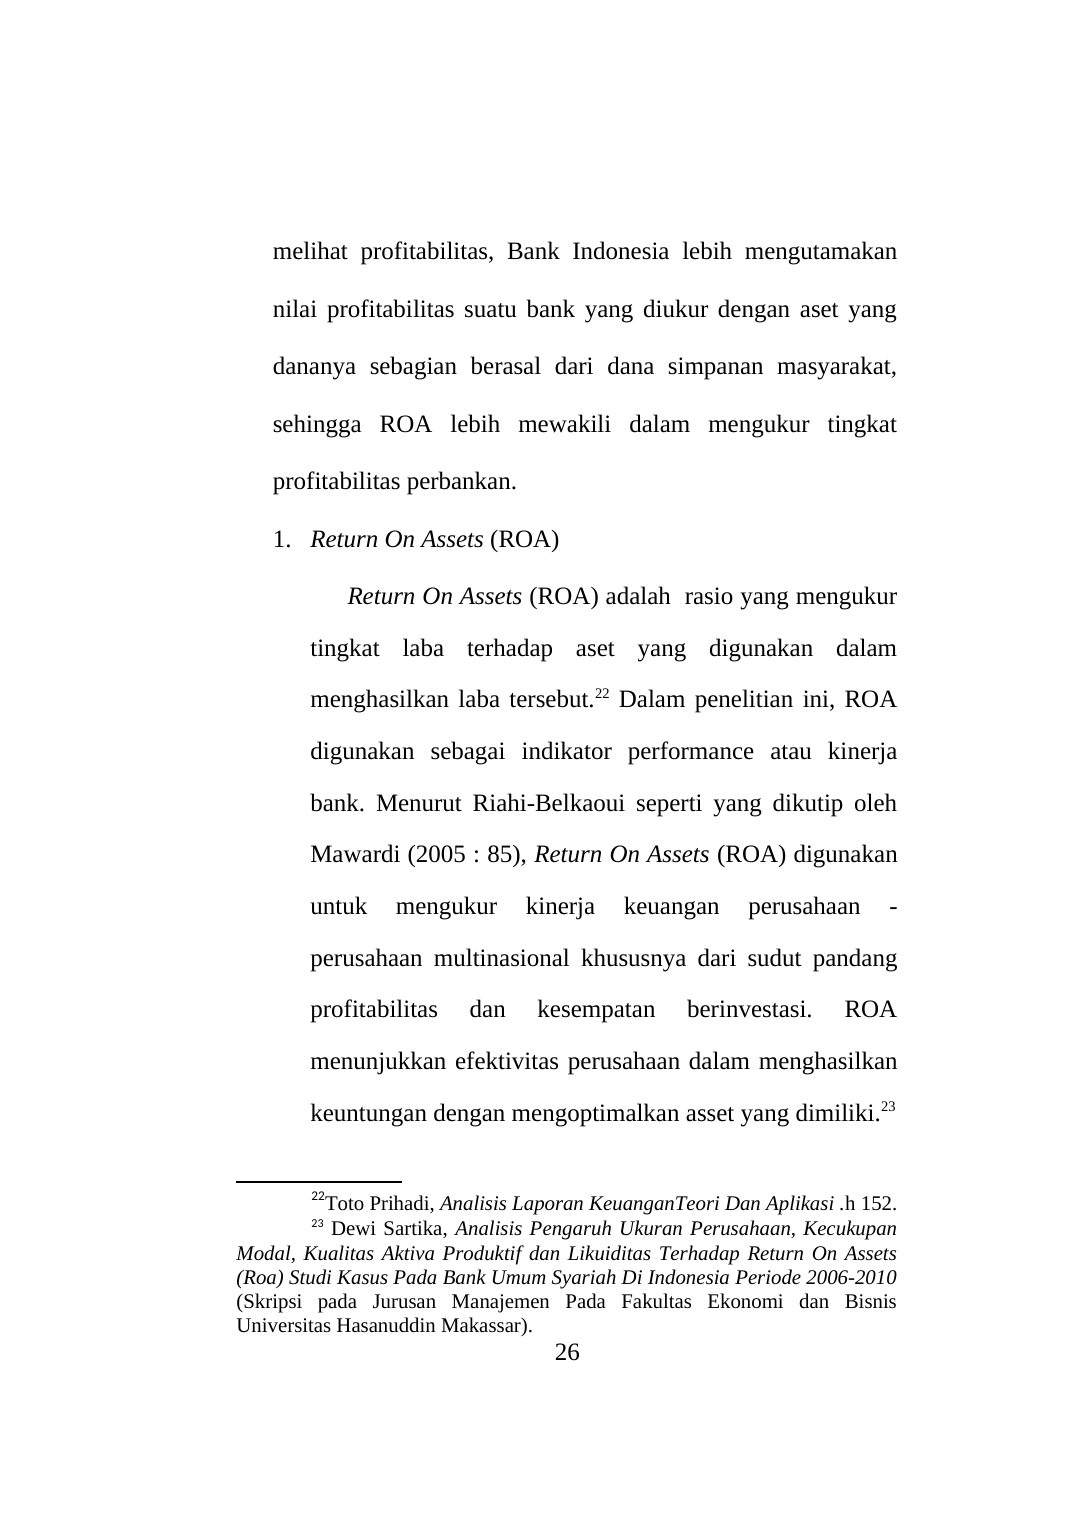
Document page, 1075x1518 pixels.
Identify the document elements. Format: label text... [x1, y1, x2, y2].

text Return On Assets (ROA) adalah rasio yang mengukur tingkat laba terhadap aset yang digunakan dalam menghasilkan laba tersebut. Dalam penelitian ini, ROA digunakan sebagai indikator performance atau kinerja bank. Menurut Riahi-Belkaoui seperti yang dikutip oleh Mawardi (2005 : 85), Return On Assets (ROA) digunakan untuk mengukur kinerja keuangan perusahaan - perusahaan multinasional khususnya dari sudut pandang profitabilitas dan kesempatan berinvestasi. ROA menunjukkan efektivitas perusahaan dalam menghasilkan keuntungan dengan mengoptimalkan asset yang dimiliki. [310, 581, 898, 1127]
text Rasio profitabilitas merupakan rasio untuk menilai kemampuan perusahaan dalam mencari keuntungan. Rasio ini juga memberikan ukuran tingkat efektivitas menajemen suatu perusahaan, hal ini ditunjukan oleh laba yang dihasilkan penjualan dan pendapatan investasi. Intinya adalah penggunaan rasio ini menunjukan efisiensi perusahaan. Rasio profitabilitas inilah yang mengukur kemampuan perusahaan untuk menghasilkan laba sehingga perusahaan dapat terus tumbuh dan mampu membayar kewajiban jatuh tempo. Pengertian laba bermacam-macam tergantung dari kebutuhan dari pengukur laba tersebut. Ada beberapa cara melihat profitabilitas, Bank Indonesia lebih mengutamakan nilai profitabilitas suatu bank yang diukur dengan aset yang dananya sebagian berasal dari dana simpanan masyarakat, sehingga ROA lebih mewakili dalam mengukur tingkat profitabilitas perbankan. [273, 236, 898, 495]
list Return On Assets (ROA) [273, 524, 898, 552]
